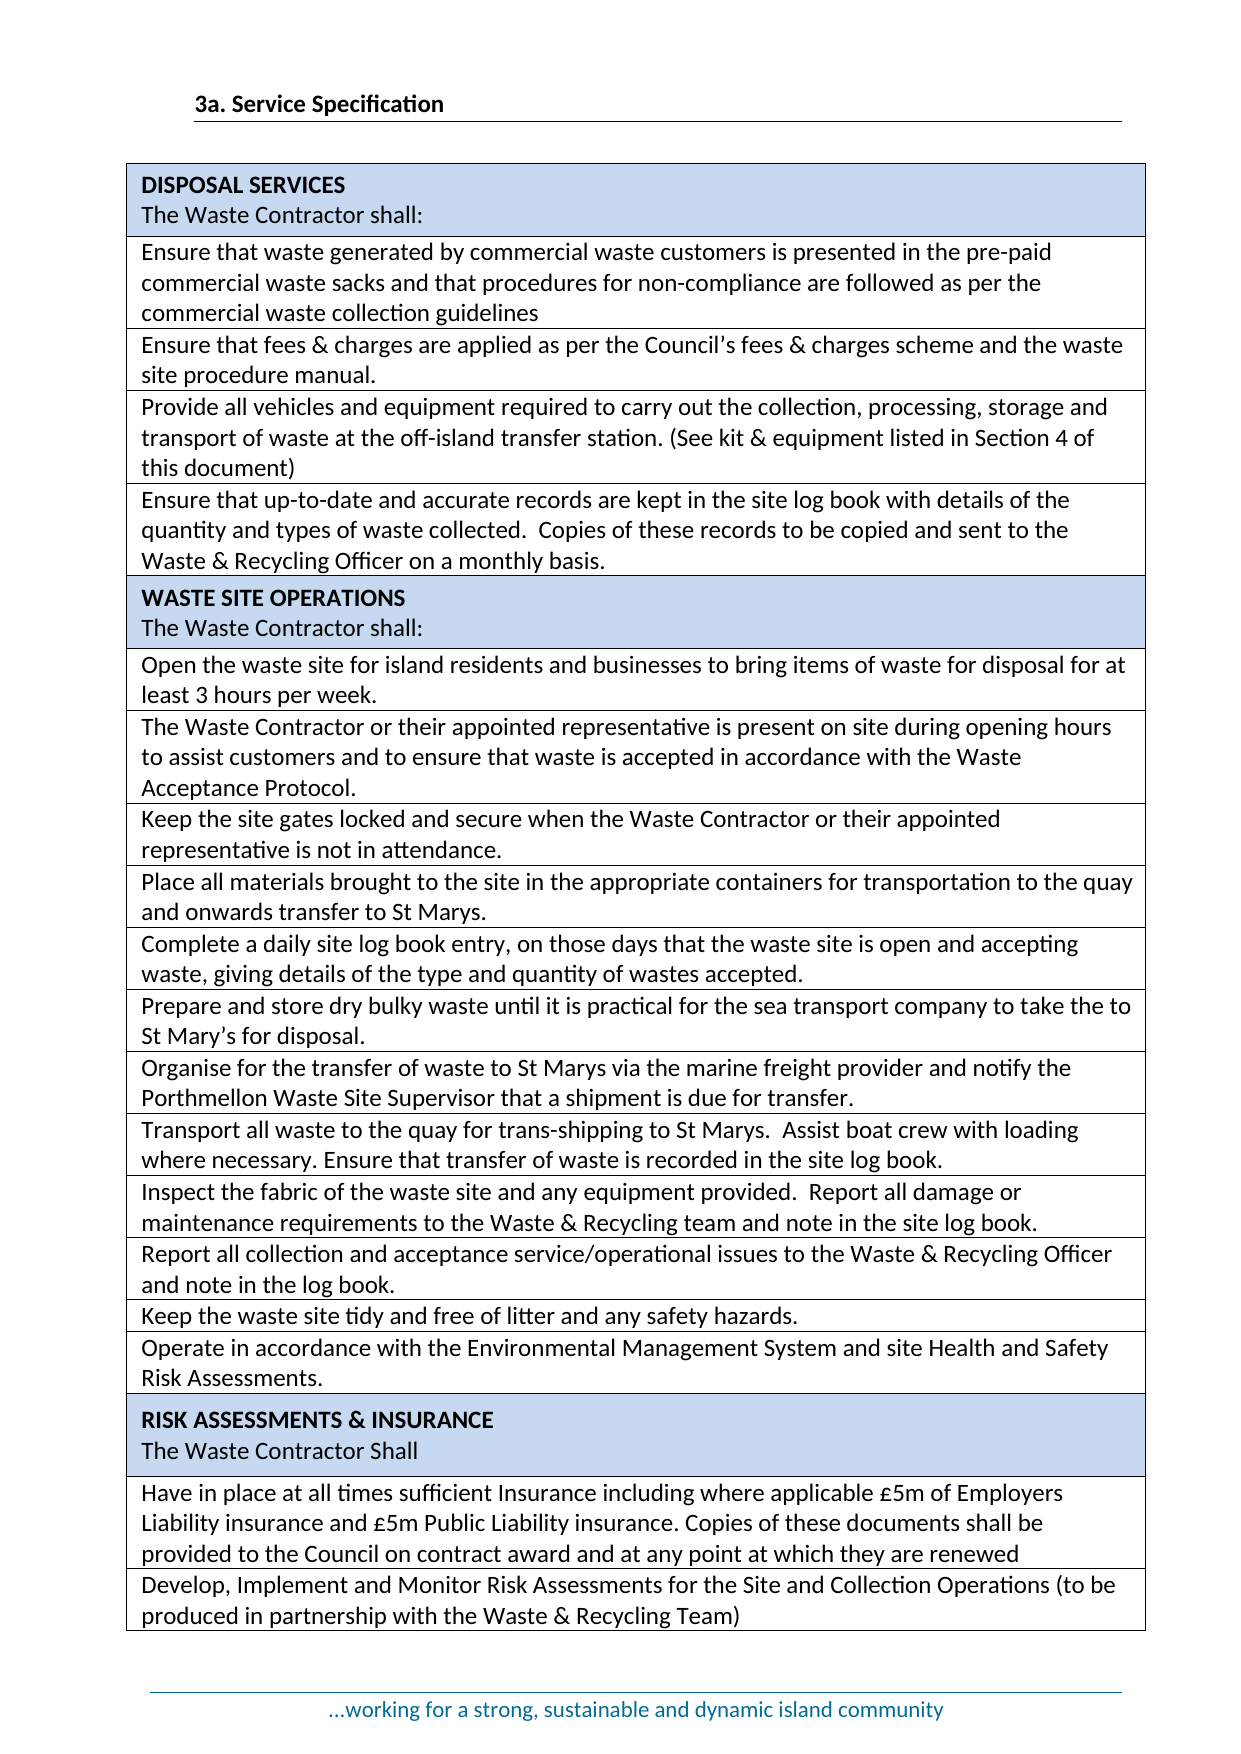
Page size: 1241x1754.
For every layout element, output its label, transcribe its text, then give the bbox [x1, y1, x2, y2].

table_cell Ensure that fees & charges are applied as per the Council’s fees & charges scheme and the waste site procedure manual. [127, 329, 1145, 390]
table_cell Have in place at all times sufficient Insurance including where applicable £5m of Employers Liability insurance and £5m Public Liability insurance. Copies of these documents shall be provided to the Council on contract award and at any point at which they are renewed [127, 1477, 1145, 1568]
table_cell Provide all vehicles and equipment required to carry out the collection, processing, storage and transport of waste at the off-island transfer station. (See kit & equipment listed in Section 4 of this document) [127, 391, 1145, 483]
table_cell RISK ASSESSMENTS & INSURANCE The Waste Contractor Shall [127, 1394, 1145, 1476]
table_cell Keep the site gates locked and secure when the Waste Contractor or their appointed representative is not in attendance. [127, 804, 1145, 865]
table_cell Complete a daily site log book entry, on those days that the waste site is open and accepting waste, giving details of the type and quantity of wastes accepted. [127, 928, 1145, 989]
table_cell Operate in accordance with the Environmental Management System and site Health and Safety Risk Assessments. [127, 1332, 1145, 1393]
table_header DISPOSAL SERVICES The Waste Contractor shall: [127, 164, 1145, 236]
table_cell Place all materials brought to the site in the appropriate containers for transportation to the quay and onwards transfer to St Marys. [127, 866, 1145, 927]
table_cell Inspect the fabric of the waste site and any equipment provided. Report all damage or maintenance requirements to the Waste & Recycling team and note in the site log book. [127, 1176, 1145, 1237]
table_cell The Waste Contractor or their appointed representative is present on site during opening hours to assist customers and to ensure that waste is accepted in accordance with the Waste Acceptance Protocol. [127, 711, 1145, 803]
table_cell Ensure that waste generated by commercial waste customers is presented in the pre-paid commercial waste sacks and that procedures for non-compliance are followed as per the commercial waste collection guidelines [127, 237, 1145, 328]
table_cell Open the waste site for island residents and businesses to bring items of waste for disposal for at least 3 hours per week. [127, 649, 1145, 710]
list 3a. Service Specification [194, 89, 1122, 121]
table_cell Develop, Implement and Monitor Risk Assessments for the Site and Collection Operations (to be produced in partnership with the Waste & Recycling Team) [127, 1569, 1145, 1630]
table_cell Report all collection and acceptance service/operational issues to the Waste & Recycling Officer and note in the log book. [127, 1238, 1145, 1299]
table_cell Ensure that up-to-date and accurate records are kept in the site log book with details of the quantity and types of waste collected. Copies of these records to be copied and sent to the Waste & Recycling Officer on a monthly basis. [127, 484, 1145, 575]
table_cell Organise for the transfer of waste to St Marys via the marine freight provider and notify the Porthmellon Waste Site Supervisor that a shipment is due for transfer. [127, 1052, 1145, 1113]
table_cell WASTE SITE OPERATIONS The Waste Contractor shall: [127, 576, 1145, 648]
table_cell Transport all waste to the quay for trans-shipping to St Marys. Assist boat crew with loading where necessary. Ensure that transfer of waste is recorded in the site log book. [127, 1114, 1145, 1175]
table_cell Prepare and store dry bulky waste until it is practical for the sea transport company to take the to St Mary’s for disposal. [127, 990, 1145, 1051]
table_cell Keep the waste site tidy and free of litter and any safety hazards. [127, 1300, 1145, 1331]
